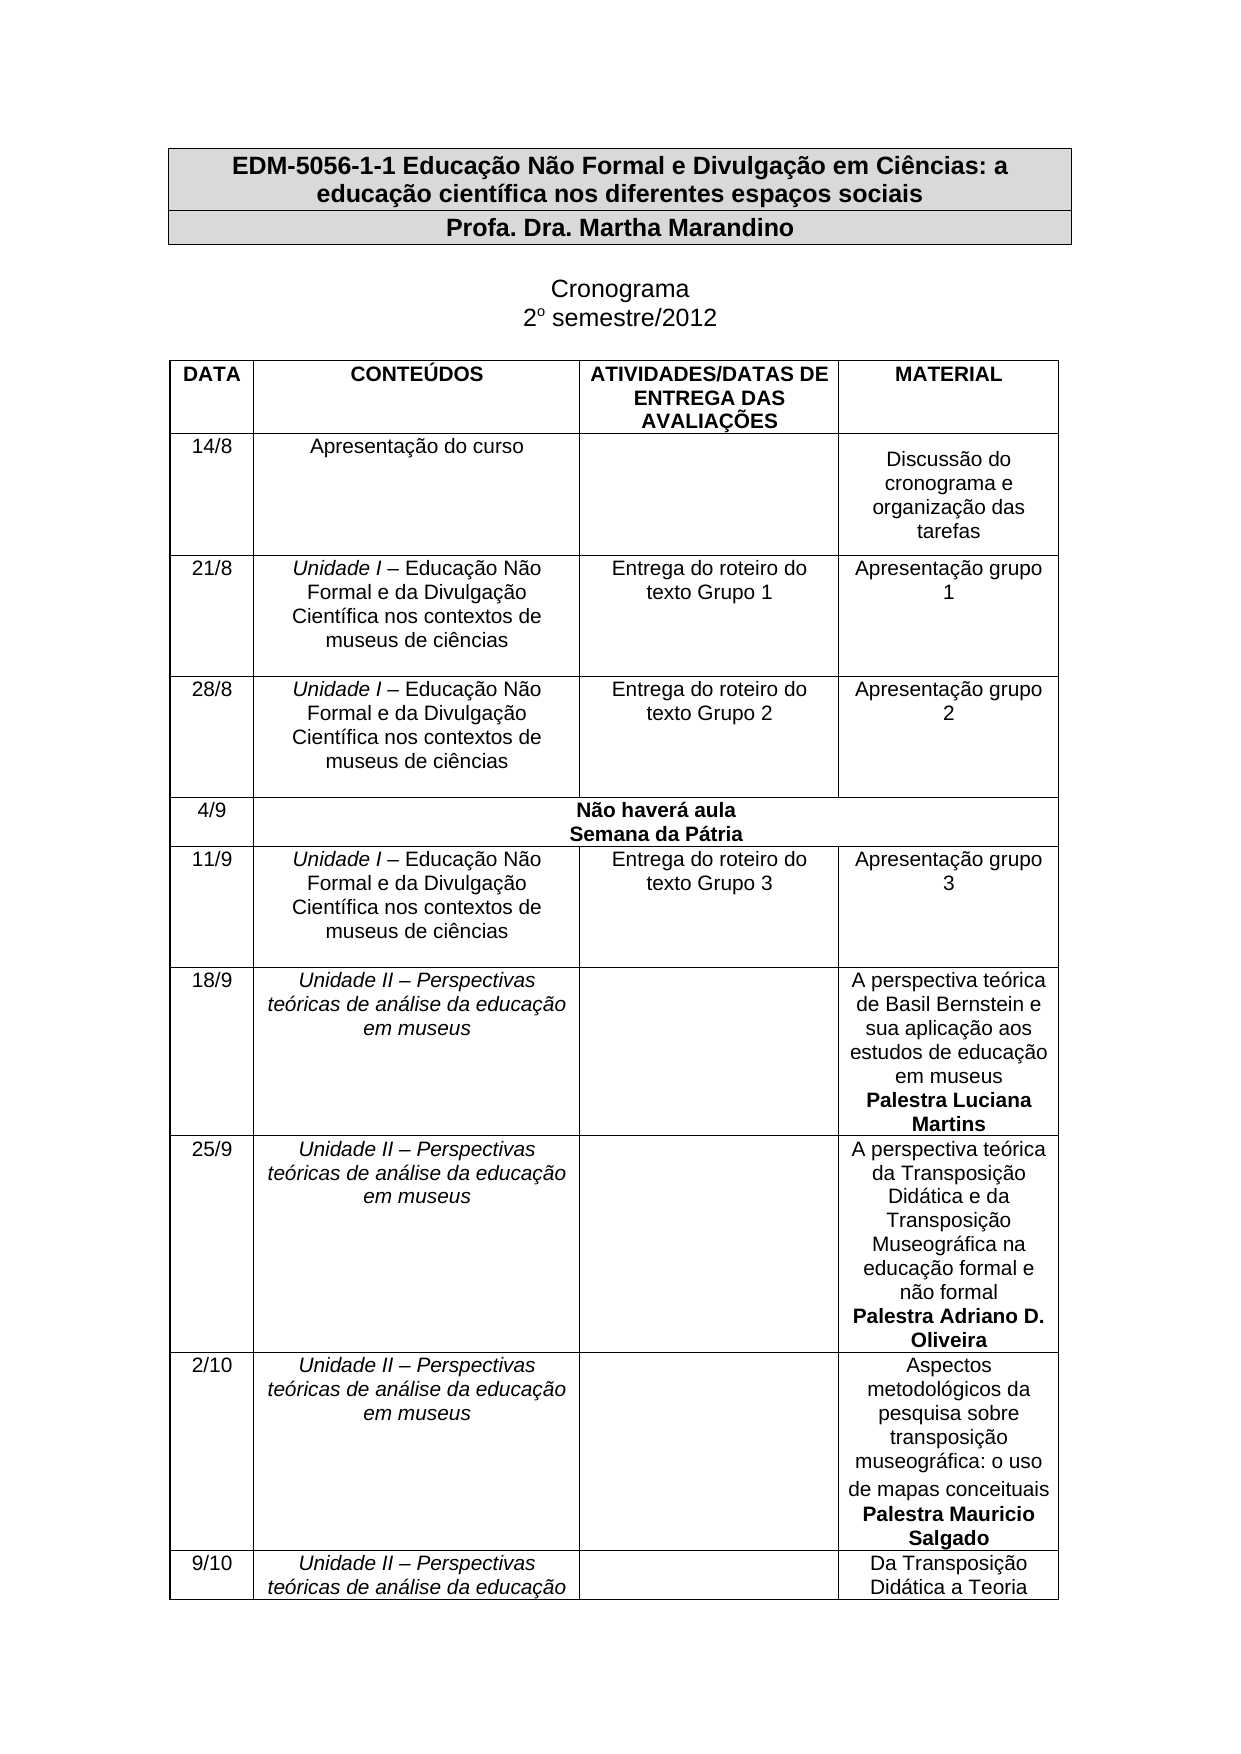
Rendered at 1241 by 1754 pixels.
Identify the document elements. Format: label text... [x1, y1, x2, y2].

table_cell [580, 968, 838, 1135]
table_cell 11/9 [171, 847, 253, 967]
table_cell 18/9 [171, 968, 253, 1135]
table_header ATIVIDADES/DATAS DE ENTREGA DAS AVALIAÇÕES [580, 361, 838, 433]
table_cell 2/10 [171, 1353, 253, 1549]
table_cell Unidade I – Educação Não Formal e da Divulgação Científica nos contextos de museus de ciências [254, 847, 579, 967]
table_cell Aspectos metodológicos da pesquisa sobre transposição museográfica: o uso de mapas conceituais Palestra Mauricio Salgado [839, 1353, 1058, 1549]
table_cell Unidade II – Perspectivas teóricas de análise da educação em museus [254, 1136, 579, 1352]
table_cell [580, 1551, 838, 1598]
text Cronograma [177, 274, 1063, 303]
table_cell Não haverá aula Semana da Pátria [254, 798, 1058, 846]
table_cell Apresentação grupo 2 [839, 677, 1058, 797]
table_cell Unidade I – Educação Não Formal e da Divulgação Científica nos contextos de museus de ciências [254, 556, 579, 676]
table_cell A perspectiva teórica da Transposição Didática e da Transposição Museográfica na educação formal e não formal Palestra Adriano D. Oliveira [839, 1136, 1058, 1352]
table_cell 14/8 [171, 434, 253, 555]
table_cell 9/10 [171, 1551, 253, 1598]
table_cell 21/8 [171, 556, 253, 676]
table_cell Apresentação grupo 1 [839, 556, 1058, 676]
table_cell Apresentação grupo 3 [839, 847, 1058, 967]
text EDM-5056-1-1 Educação Não Formal e Divulgação em Ciências: a educação científica nos diferentes espaços sociais [169, 149, 1071, 210]
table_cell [839, 1551, 1058, 1598]
table_cell Unidade II – Perspectivas teóricas de análise da educação em museus [254, 1353, 579, 1549]
text Profa. Dra. Martha Marandino [169, 211, 1071, 244]
table_cell 4/9 [171, 798, 253, 846]
table_cell 28/8 [171, 677, 253, 797]
table_cell Discussão do cronograma e organização das tarefas [839, 434, 1058, 555]
table_header CONTEÚDOS [254, 361, 579, 433]
table_cell Unidade I – Educação Não Formal e da Divulgação Científica nos contextos de museus de ciências [254, 677, 579, 797]
table_header DATA [171, 361, 253, 433]
table_cell [580, 1136, 838, 1352]
text 2o semestre/2012 [177, 303, 1063, 332]
table_cell A perspectiva teórica de Basil Bernstein e sua aplicação aos estudos de educação em museus Palestra Luciana Martins [839, 968, 1058, 1135]
table_cell Entrega do roteiro do texto Grupo 1 [580, 556, 838, 676]
table_cell [580, 1353, 838, 1549]
table_cell Entrega do roteiro do texto Grupo 3 [580, 847, 838, 967]
table_cell 25/9 [171, 1136, 253, 1352]
table_cell [580, 434, 838, 555]
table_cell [254, 1551, 579, 1598]
table_cell Entrega do roteiro do texto Grupo 2 [580, 677, 838, 797]
table_cell Unidade II – Perspectivas teóricas de análise da educação em museus [254, 968, 579, 1135]
table_cell Apresentação do curso [254, 434, 579, 555]
table_header MATERIAL [839, 361, 1058, 433]
